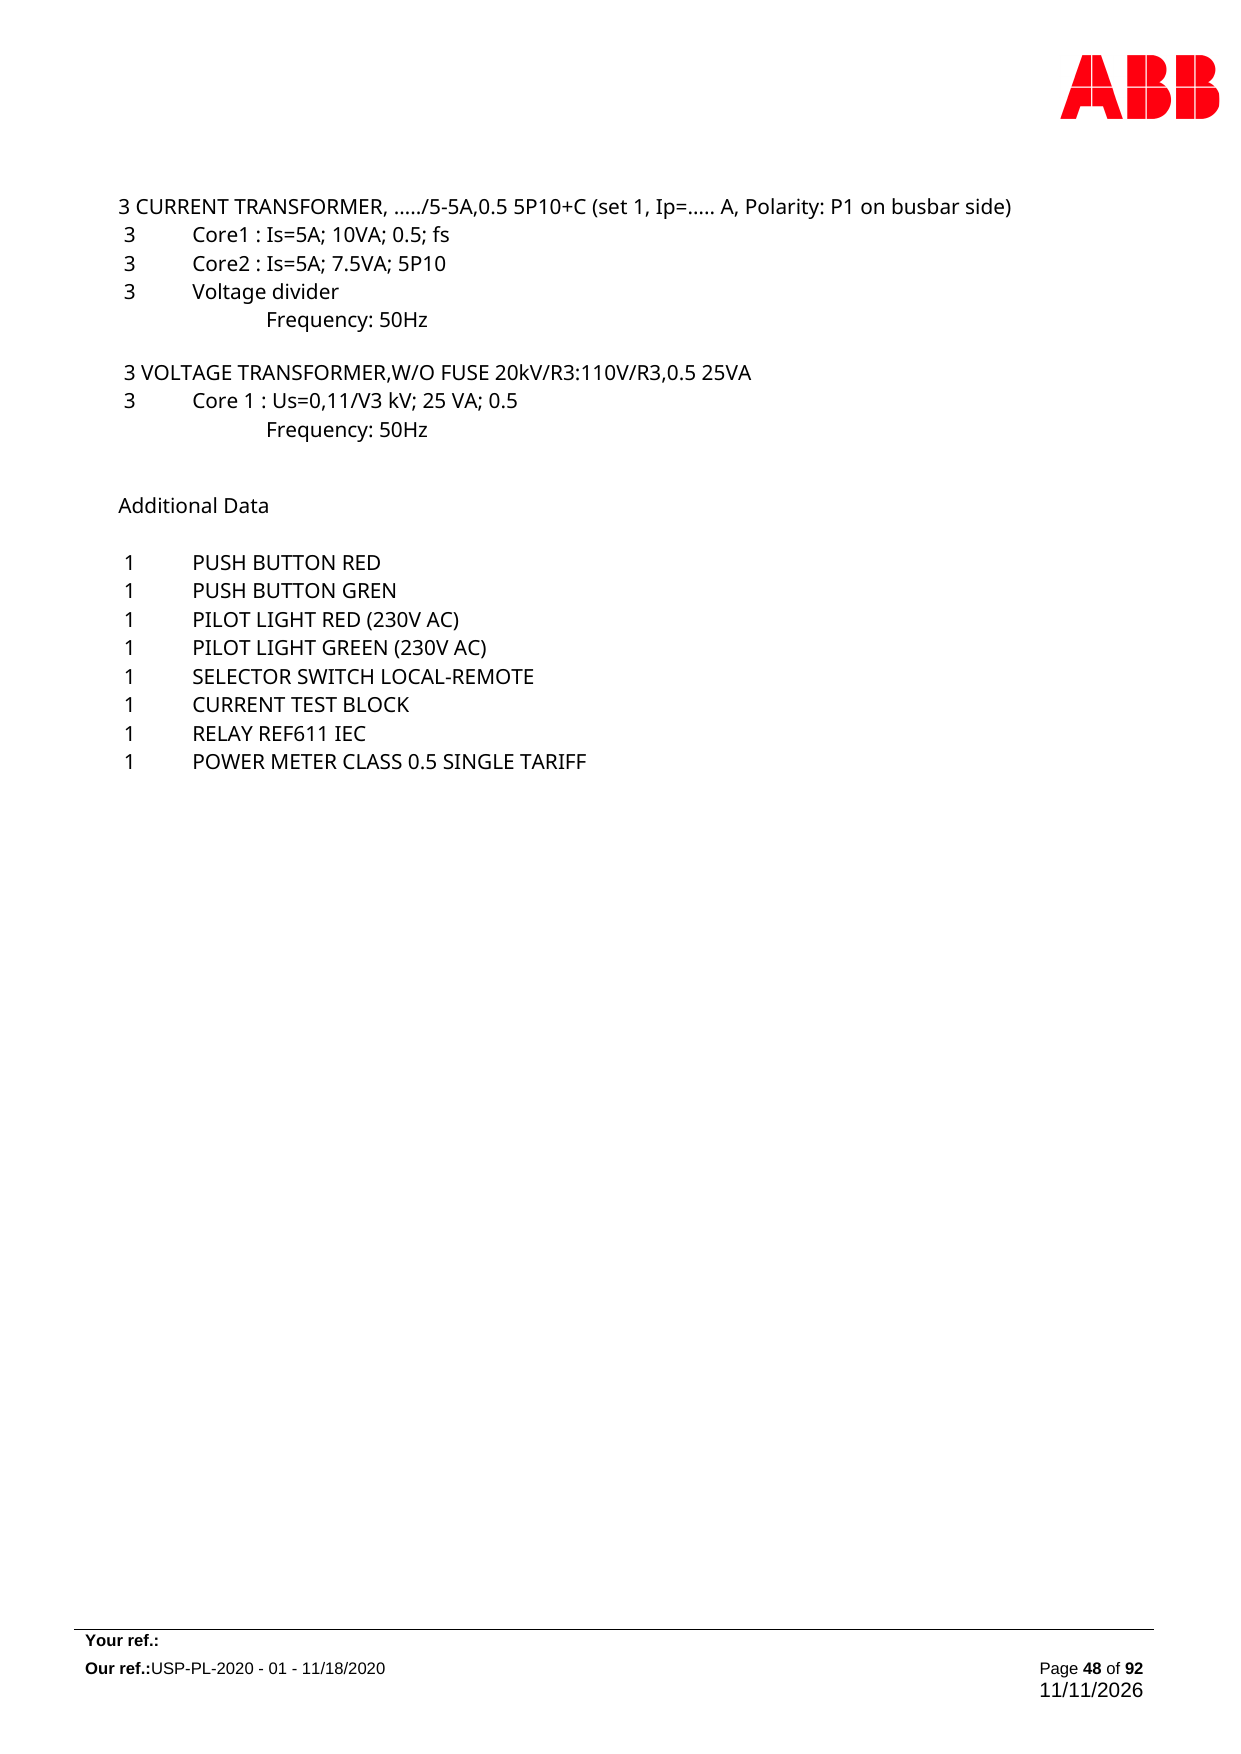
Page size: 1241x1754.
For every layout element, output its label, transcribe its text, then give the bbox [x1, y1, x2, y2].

text Frequency: 50Hz [118, 306, 1122, 334]
text 3 CURRENT TRANSFORMER, …../5-5A,0.5 5P10+C (set 1, Ip=….. A, Polarity: P1 on busbar side) [118, 192, 1122, 220]
text 1 PUSH BUTTON GREN [118, 577, 1122, 605]
text 1 PILOT LIGHT RED (230V AC) [118, 605, 1122, 633]
picture [1058, 55, 1220, 119]
text 3 Core1 : Is=5A; 10VA; 0.5; fs [118, 220, 1122, 249]
text 1 PILOT LIGHT GREEN (230V AC) [118, 633, 1122, 662]
text Additional Data [118, 491, 1122, 520]
text 1 CURRENT TEST BLOCK [118, 690, 1122, 719]
text 1 RELAY REF611 IEC [118, 719, 1122, 747]
text Frequency: 50Hz [118, 415, 1122, 443]
text 1 PUSH BUTTON RED [118, 548, 1122, 577]
text 1 SELECTOR SWITCH LOCAL-REMOTE [118, 662, 1122, 690]
text 1 POWER METER CLASS 0.5 SINGLE TARIFF [118, 747, 1122, 776]
text 3 Core2 : Is=5A; 7.5VA; 5P10 [118, 249, 1122, 277]
text 3 Core 1 : Us=0,11/V3 kV; 25 VA; 0.5 [118, 386, 1122, 415]
text 3 VOLTAGE TRANSFORMER,W/O FUSE 20kV/R3:110V/R3,0.5 25VA [118, 358, 1122, 386]
text 3 Voltage divider [118, 277, 1122, 306]
